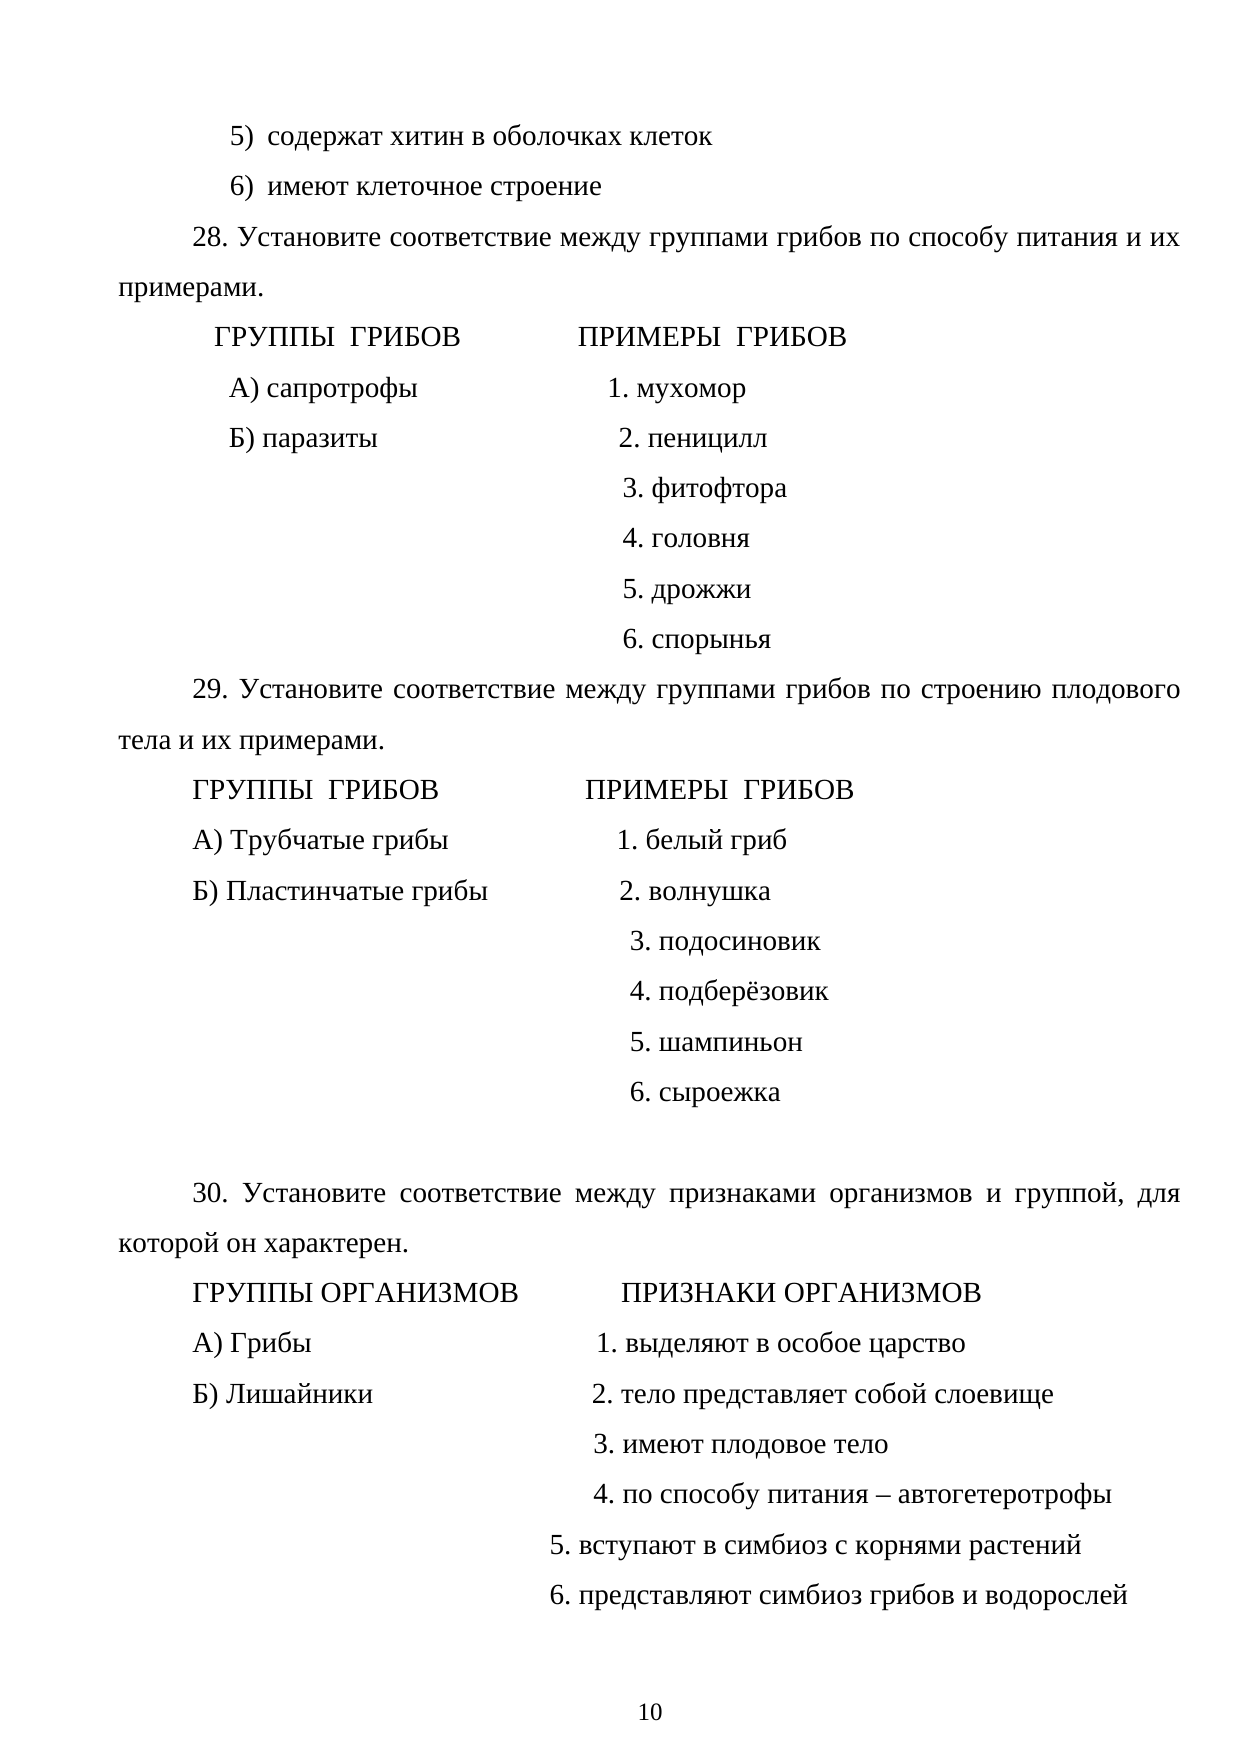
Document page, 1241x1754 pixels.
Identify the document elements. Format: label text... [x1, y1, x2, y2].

text А) сапротрофы 1. мухомор [118, 370, 1181, 403]
text 5. дрожжи [118, 571, 1181, 604]
text 30. Установите соответствие между признаками организмов и группой, для которой он характерен. [118, 1175, 1181, 1258]
text 5. шампиньон [118, 1024, 1181, 1057]
text 6. сыроежка [118, 1074, 1181, 1108]
text Б) паразиты 2. пеницилл [118, 420, 1181, 453]
text ГРУППЫ ГРИБОВ ПРИМЕРЫ ГРИБОВ [118, 772, 1181, 806]
text 6. спорынья [118, 621, 1181, 655]
text Б) Пластинчатые грибы 2. волнушка [118, 873, 1181, 906]
text 29. Установите соответствие между группами грибов по строению плодового тела и их примерами. [118, 672, 1181, 755]
text 4. подберёзовик [118, 973, 1181, 1007]
text Б) Лишайники 2. тело представляет собой слоевище [118, 1376, 1181, 1409]
text 4. головня [118, 521, 1181, 554]
list имеют клеточное строение [229, 168, 1181, 202]
text А) Грибы 1. выделяют в особое царство [118, 1326, 1181, 1359]
text А) Трубчатые грибы 1. белый гриб [118, 822, 1181, 856]
text 4. по способу питания – автогетеротрофы [118, 1477, 1181, 1510]
list содержат хитин в оболочках клеток [229, 118, 1181, 152]
text 6. представляют симбиоз грибов и водорослей [118, 1577, 1181, 1611]
text 28. Установите соответствие между группами грибов по способу питания и их примерами. [118, 219, 1181, 303]
text ГРУППЫ ГРИБОВ ПРИМЕРЫ ГРИБОВ [118, 319, 1181, 353]
text 3. фитофтора [118, 470, 1181, 504]
text 3. подосиновик [118, 923, 1181, 957]
text 5. вступают в симбиоз с корнями растений [118, 1527, 1181, 1560]
text ГРУППЫ ОРГАНИЗМОВ ПРИЗНАКИ ОРГАНИЗМОВ [118, 1275, 1181, 1309]
text 3. имеют плодовое тело [118, 1426, 1181, 1460]
